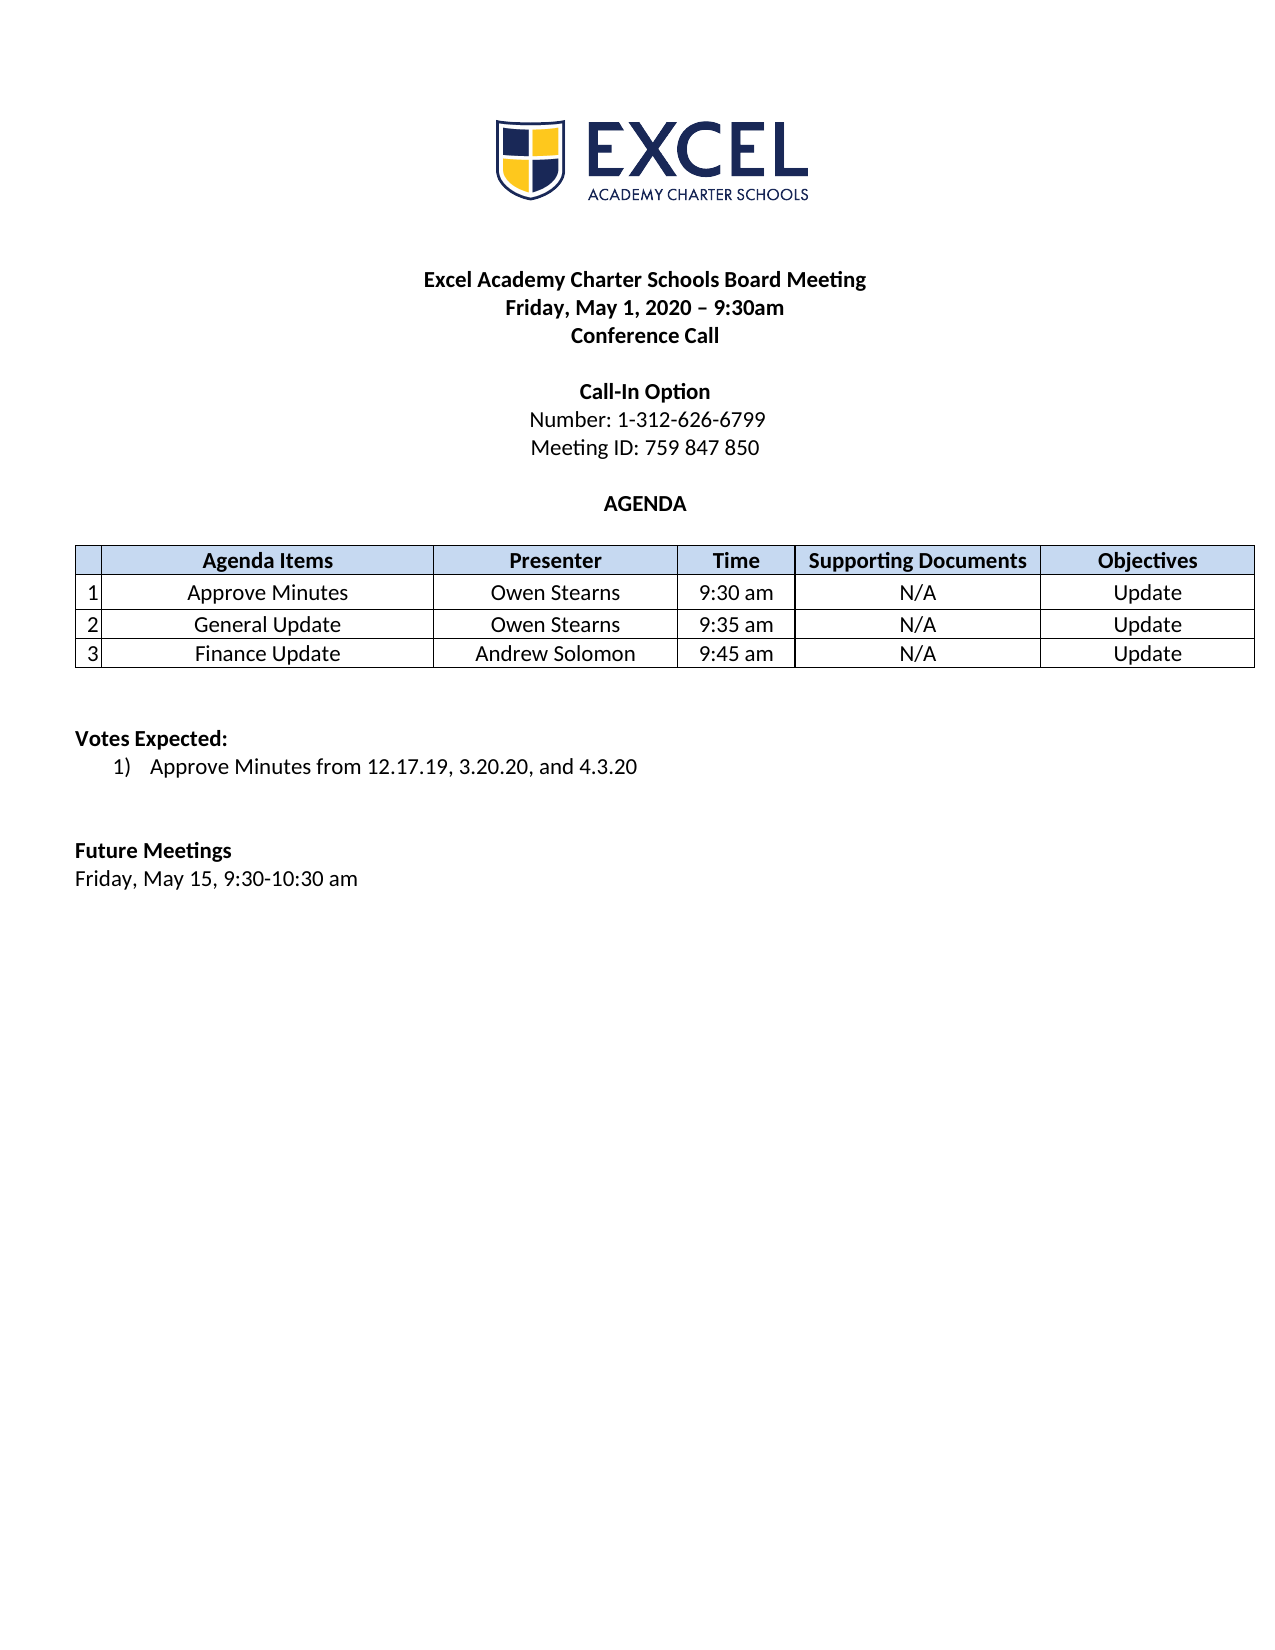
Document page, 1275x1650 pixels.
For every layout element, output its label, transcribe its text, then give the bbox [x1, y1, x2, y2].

table_cell N/A [796, 639, 1040, 667]
text Call-In Option [75, 377, 1215, 405]
table_cell Owen Stearns [434, 575, 677, 609]
table_cell General Update [102, 610, 433, 638]
table_cell 9:30 am [678, 575, 794, 609]
text Friday, May 15, 9:30-10:30 am [75, 864, 1215, 892]
list Approve Minutes from 12.17.19, 3.20.20, and 4.3.20 [112, 752, 1215, 780]
text AGENDA [75, 489, 1215, 517]
text Friday, May 1, 2020 – 9:30am [75, 293, 1215, 321]
table_cell Approve Minutes [102, 575, 433, 609]
table_cell N/A [796, 610, 1040, 638]
table_cell 3 [76, 639, 101, 667]
table_header Agenda Items [102, 546, 433, 574]
picture [431, 75, 859, 237]
table_cell 9:45 am [678, 639, 794, 667]
table_cell Finance Update [102, 639, 433, 667]
table_cell 2 [76, 610, 101, 638]
table_cell Update [1041, 639, 1254, 667]
table_cell 1 [76, 575, 101, 609]
table_cell 9:35 am [678, 610, 794, 638]
text Meeting ID: 759 847 850 [75, 433, 1215, 461]
table_header Objectives [1041, 546, 1254, 574]
text Excel Academy Charter Schools Board Meeting [75, 265, 1215, 293]
table_header Presenter [434, 546, 677, 574]
table_header Time [678, 546, 794, 574]
text Future Meetings [75, 836, 1215, 864]
text Votes Expected: [75, 724, 1215, 752]
table_header Supporting Documents [796, 546, 1040, 574]
text Number: 1-312-626-6799 [75, 405, 1215, 433]
table_cell Update [1041, 610, 1254, 638]
table_cell Owen Stearns [434, 610, 677, 638]
table_header [76, 546, 101, 574]
table_cell Update [1041, 575, 1254, 609]
text Conference Call [75, 321, 1215, 349]
table_cell N/A [796, 575, 1040, 609]
table_cell Andrew Solomon [434, 639, 677, 667]
